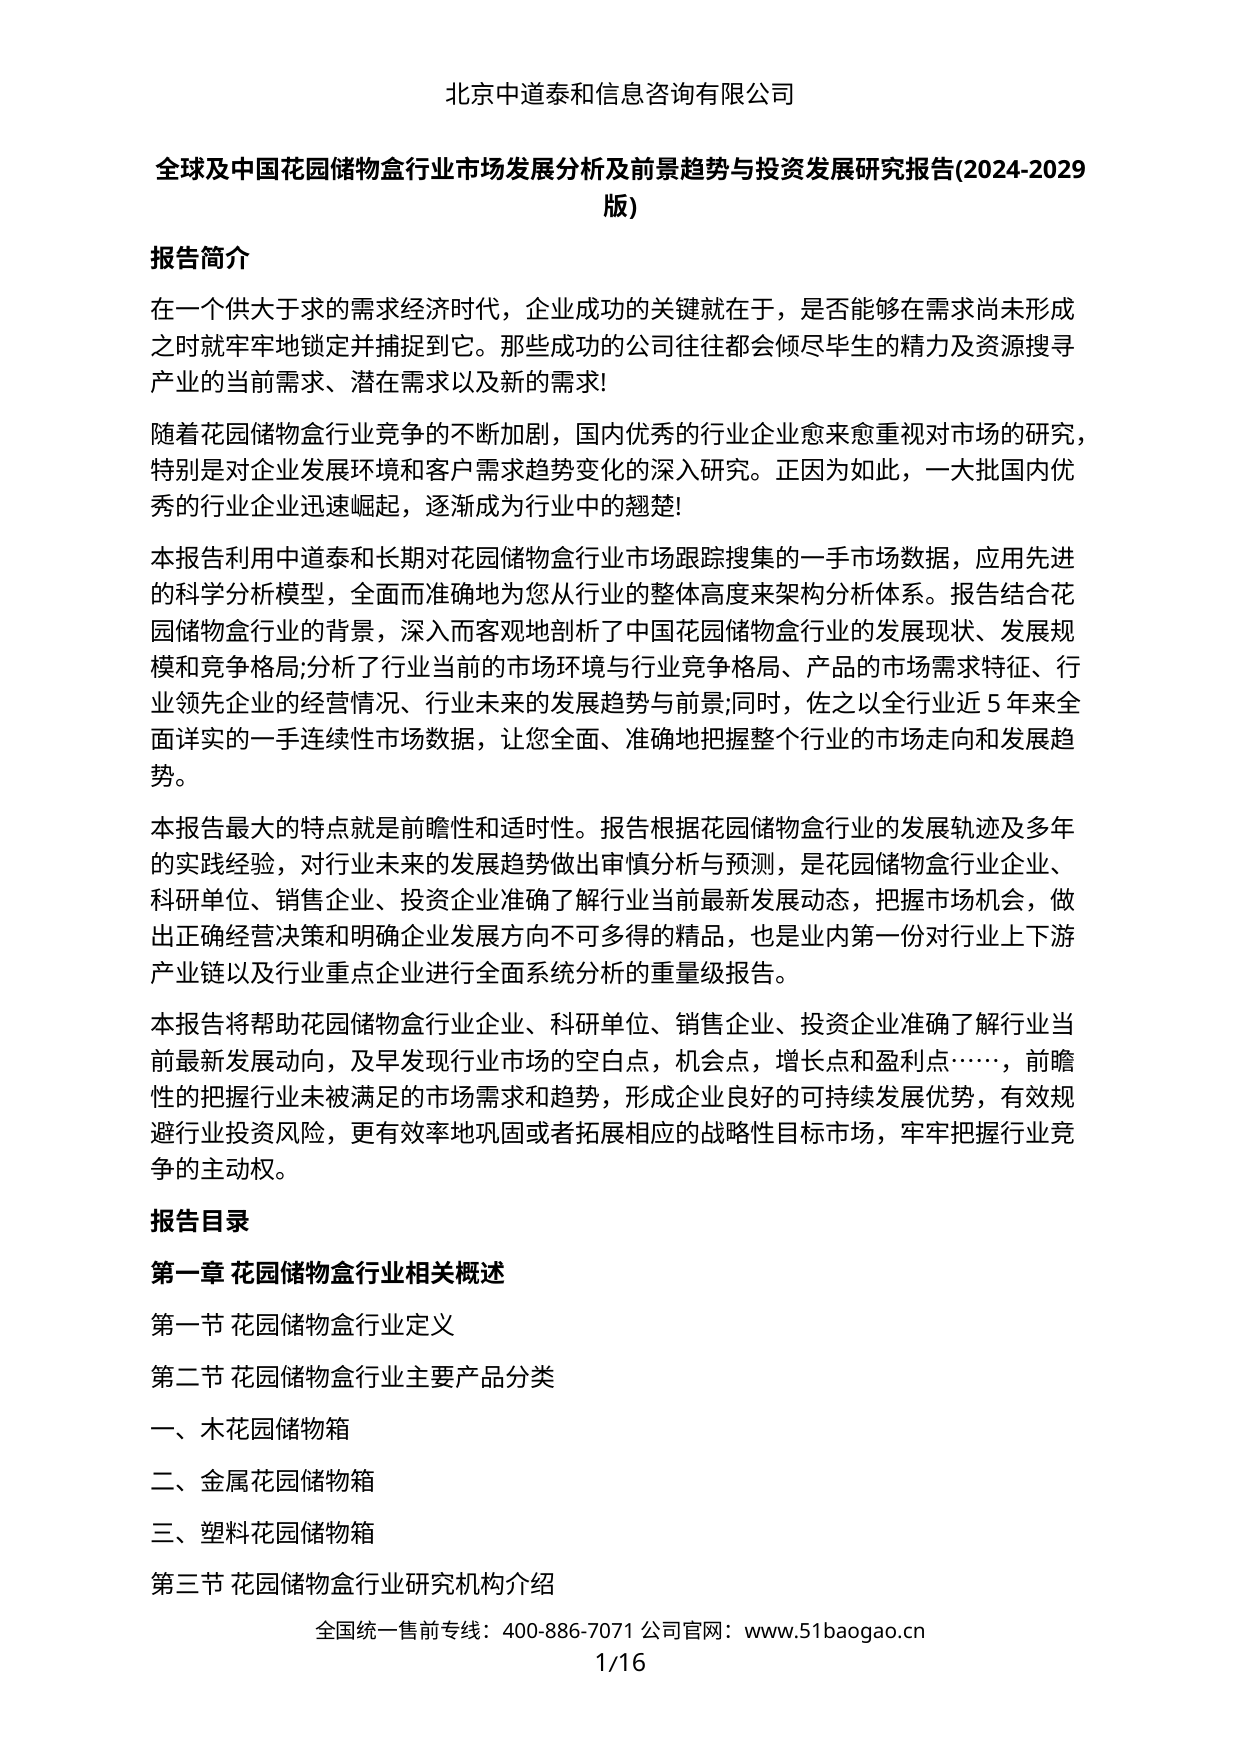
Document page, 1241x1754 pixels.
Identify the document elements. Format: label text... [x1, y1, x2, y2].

text 随着花园储物盒行业竞争的不断加剧，国内优秀的行业企业愈来愈重视对市场的研究，特别是对企业发展环境和客户需求趋势变化的深入研究。正因为如此，一大批国内优秀的行业企业迅速崛起，逐渐成为行业中的翘楚! [150, 414, 1090, 523]
text 在一个供大于求的需求经济时代，企业成功的关键就在于，是否能够在需求尚未形成之时就牢牢地锁定并捕捉到它。那些成功的公司往往都会倾尽毕生的精力及资源搜寻产业的当前需求、潜在需求以及新的需求! [150, 290, 1090, 399]
text 本报告将帮助花园储物盒行业企业、科研单位、销售企业、投资企业准确了解行业当前最新发展动向，及早发现行业市场的空白点，机会点，增长点和盈利点……，前瞻性的把握行业未被满足的市场需求和趋势，形成企业良好的可持续发展优势，有效规避行业投资风险，更有效率地巩固或者拓展相应的战略性目标市场，牢牢把握行业竞争的主动权。 [150, 1005, 1090, 1186]
text 第一章 花园储物盒行业相关概述 [150, 1254, 1090, 1290]
text 第一节 花园储物盒行业定义 [150, 1306, 1090, 1342]
text 报告目录 [150, 1202, 1090, 1238]
text 第三节 花园储物盒行业研究机构介绍 [150, 1565, 1090, 1601]
text 报告简介 [150, 238, 1090, 274]
text 一、木花园储物箱 [150, 1409, 1090, 1446]
text 全球及中国花园储物盒行业市场发展分析及前景趋势与投资发展研究报告(2024-2029版) [150, 150, 1090, 222]
text 本报告利用中道泰和长期对花园储物盒行业市场跟踪搜集的一手市场数据，应用先进的科学分析模型，全面而准确地为您从行业的整体高度来架构分析体系。报告结合花园储物盒行业的背景，深入而客观地剖析了中国花园储物盒行业的发展现状、发展规模和竞争格局;分析了行业当前的市场环境与行业竞争格局、产品的市场需求特征、行业领先企业的经营情况、行业未来的发展趋势与前景;同时，佐之以全行业近5年来全面详实的一手连续性市场数据，让您全面、准确地把握整个行业的市场走向和发展趋势。 [150, 539, 1090, 792]
text 三、塑料花园储物箱 [150, 1513, 1090, 1549]
text 二、金属花园储物箱 [150, 1461, 1090, 1497]
text 本报告最大的特点就是前瞻性和适时性。报告根据花园储物盒行业的发展轨迹及多年的实践经验，对行业未来的发展趋势做出审慎分析与预测，是花园储物盒行业企业、科研单位、销售企业、投资企业准确了解行业当前最新发展动态，把握市场机会，做出正确经营决策和明确企业发展方向不可多得的精品，也是业内第一份对行业上下游产业链以及行业重点企业进行全面系统分析的重量级报告。 [150, 808, 1090, 989]
text 第二节 花园储物盒行业主要产品分类 [150, 1357, 1090, 1394]
